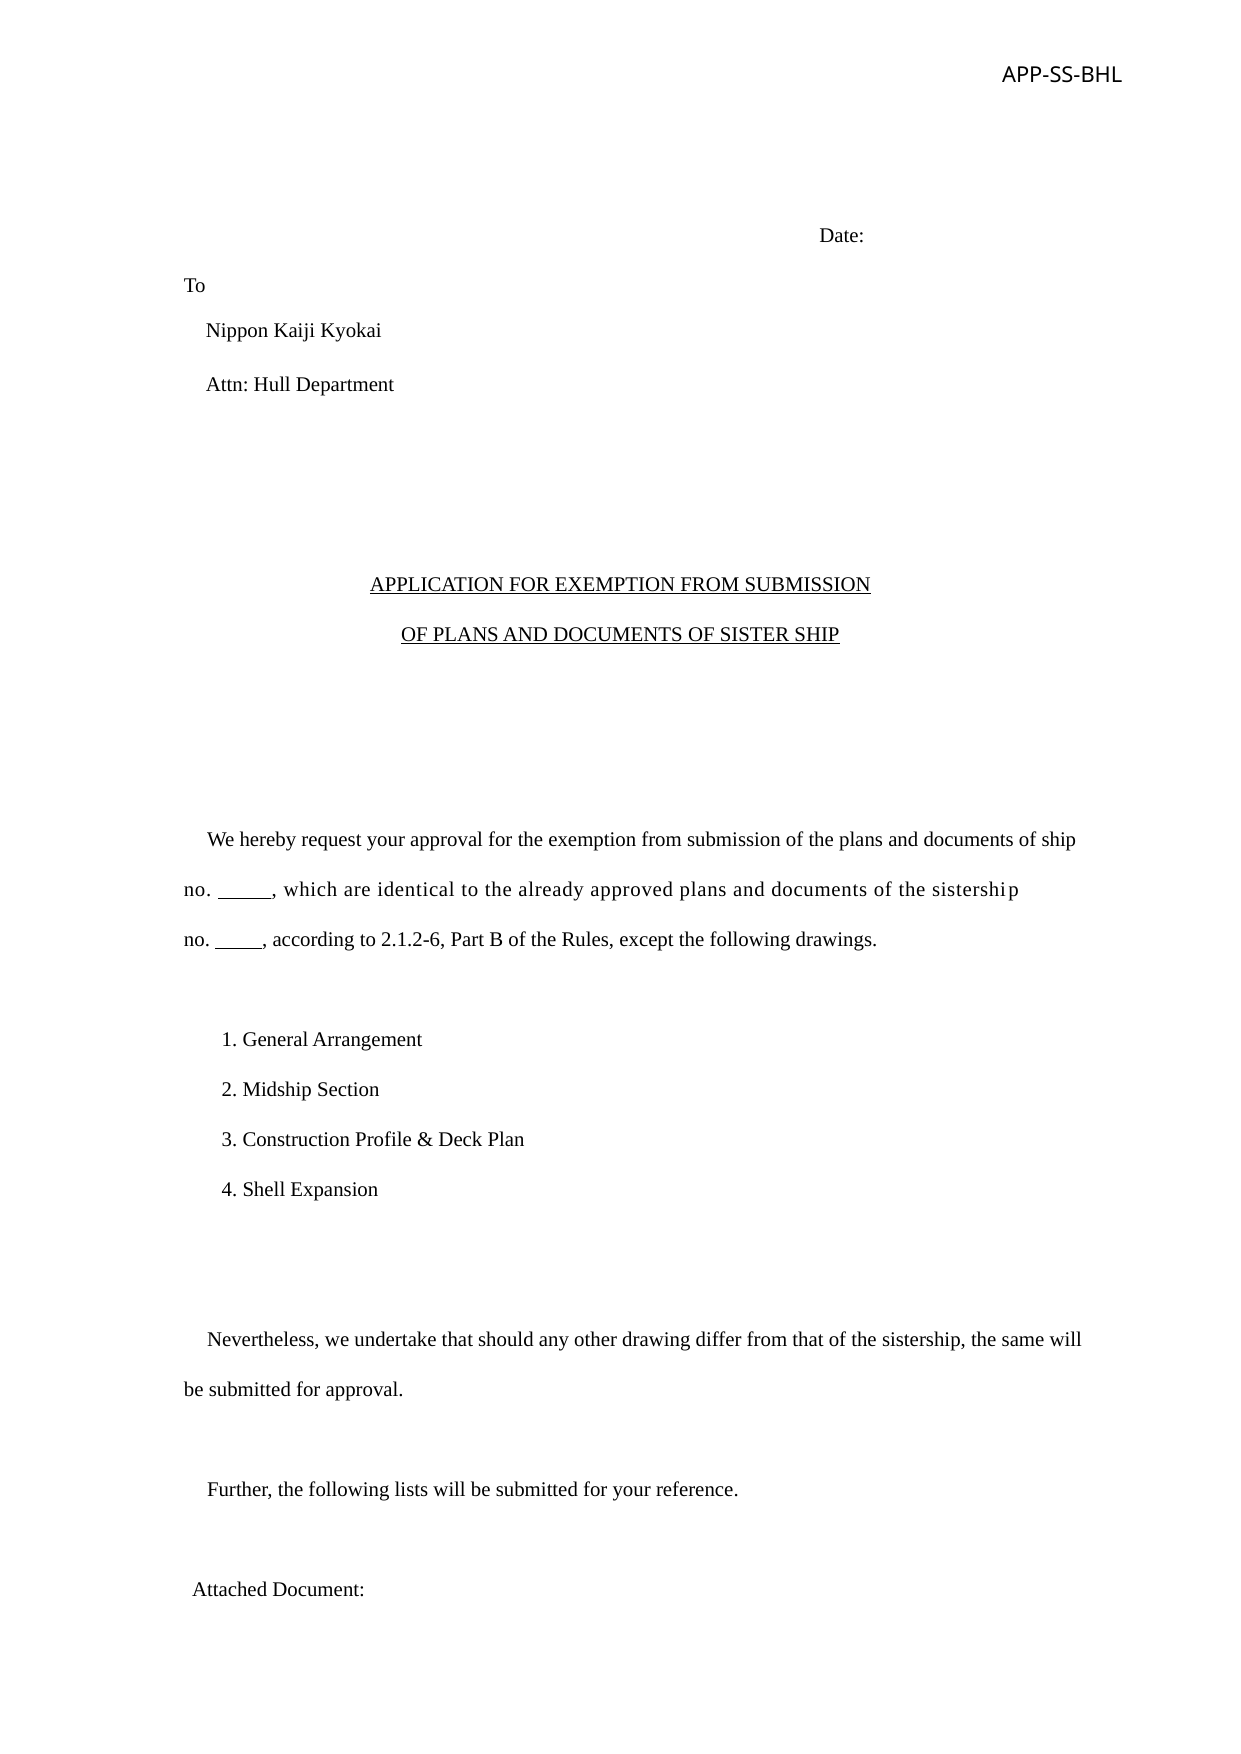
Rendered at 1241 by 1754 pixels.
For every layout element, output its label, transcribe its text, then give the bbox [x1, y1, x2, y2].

text 2. Midship Section [118, 1072, 1122, 1101]
text To [118, 268, 1122, 297]
text Nippon Kaiji Kyokai [118, 318, 1122, 342]
text We hereby request your approval for the exemption from submission of the plans and documents of ship [118, 822, 1122, 851]
text Further, the following lists will be submitted for your reference. [118, 1472, 1122, 1501]
text no. , which are identical to the already approved plans and documents of the sistership [118, 872, 1122, 901]
text APPLICATION FOR EXEMPTION FROM SUBMISSION [118, 567, 1122, 596]
text Nevertheless, we undertake that should any other drawing differ from that of the sistership, the same will [118, 1322, 1122, 1351]
text be submitted for approval. [118, 1372, 1122, 1401]
text Date: [561, 218, 1122, 247]
text OF PLANS AND DOCUMENTS OF SISTER SHIP [118, 617, 1122, 646]
text 1. General Arrangement [118, 1022, 1122, 1051]
text 3. Construction Profile & Deck Plan [118, 1122, 1122, 1151]
text Attn: Hull Department [118, 367, 1122, 396]
text no. , according to 2.1.2-6, Part B of the Rules, except the following drawings. [118, 922, 1122, 951]
text 4. Shell Expansion [118, 1172, 1122, 1201]
text Attached Document: [192, 1572, 1122, 1601]
